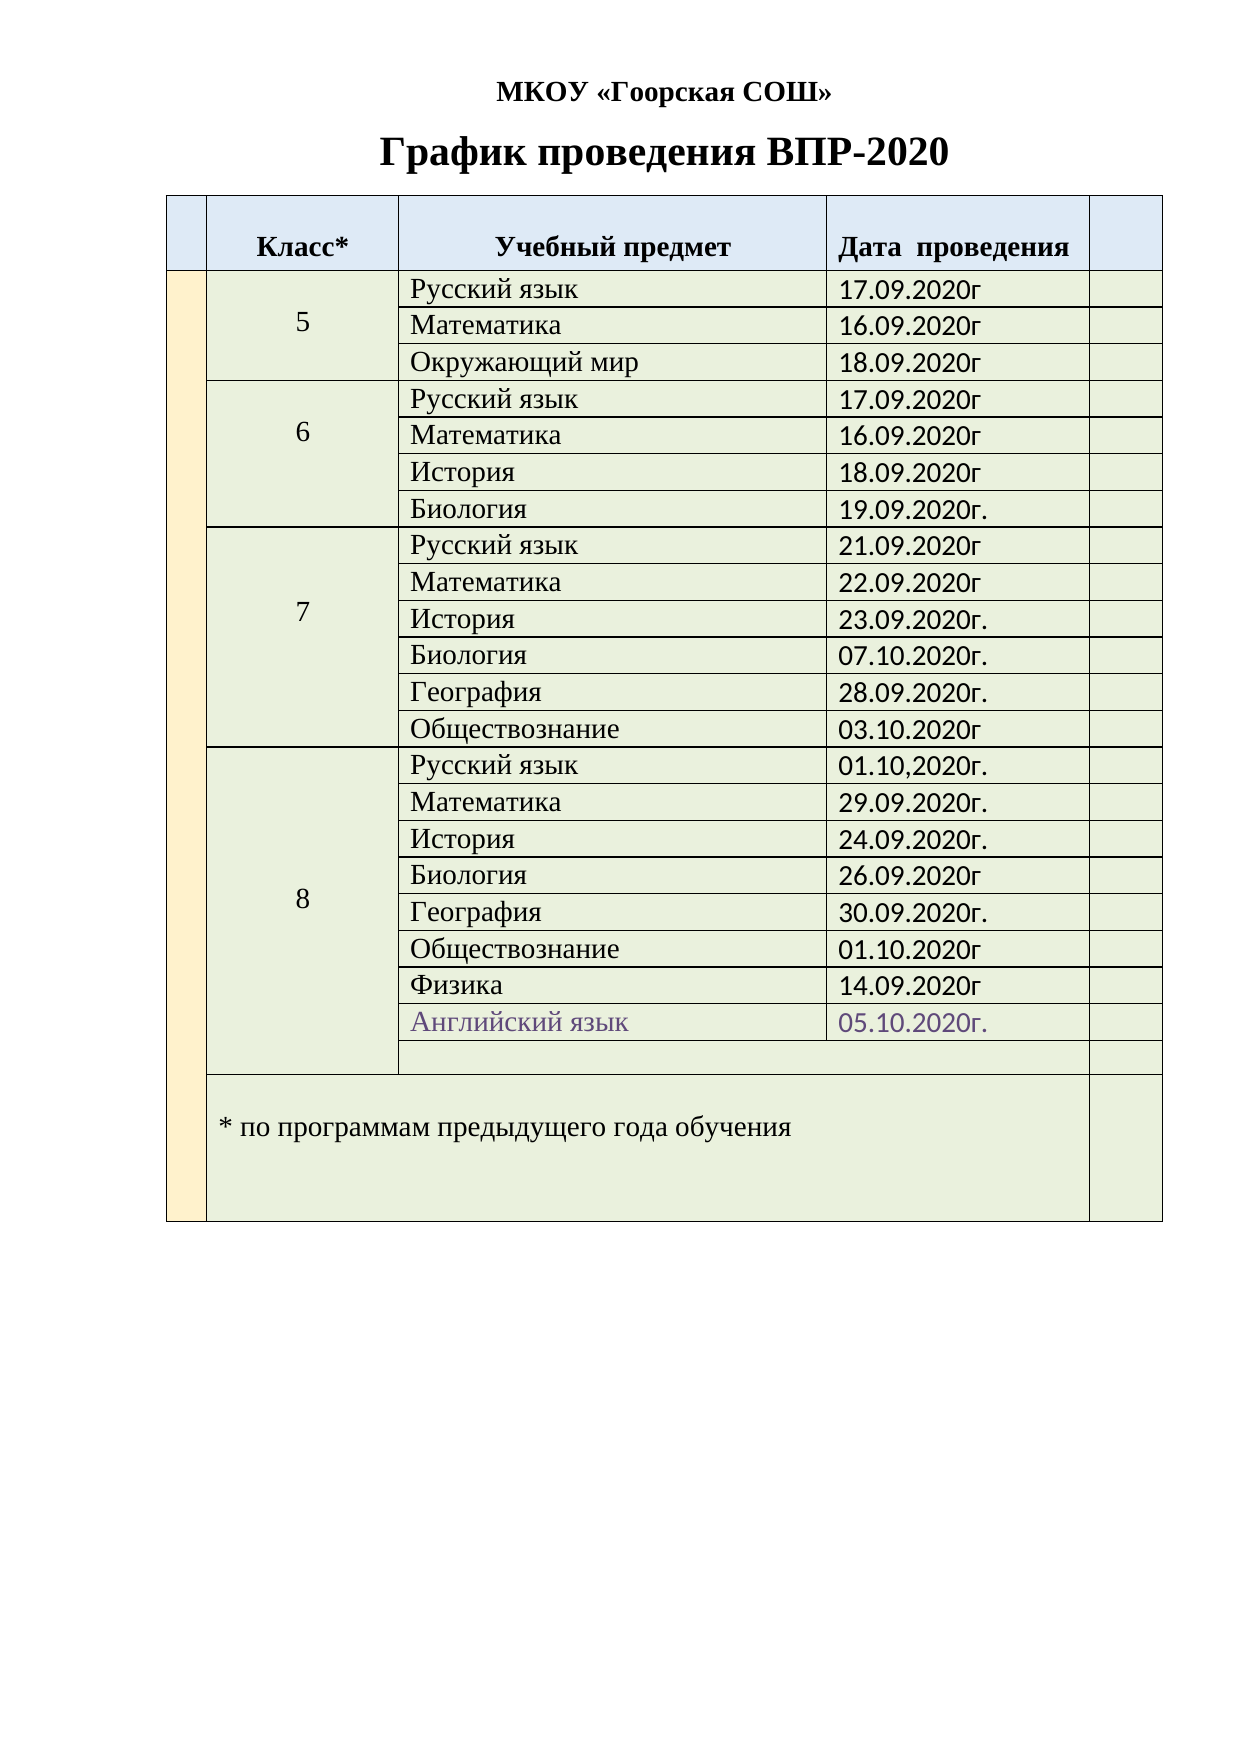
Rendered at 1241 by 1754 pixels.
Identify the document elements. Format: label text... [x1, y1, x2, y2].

table_cell [1090, 638, 1162, 673]
table_header Класс* [207, 196, 398, 270]
table_cell История [399, 821, 826, 856]
table_cell [1090, 674, 1162, 710]
table_cell [1090, 381, 1162, 416]
table_cell Окружающий мир [399, 344, 826, 380]
table_cell География [399, 894, 826, 930]
table_cell [1090, 491, 1162, 526]
table_cell [1090, 748, 1162, 783]
table_cell [167, 271, 206, 1221]
table_cell 5 [207, 271, 398, 380]
table_cell 01.10.2020г [827, 931, 1089, 966]
table_header [1090, 196, 1162, 270]
table_cell [1090, 271, 1162, 306]
table_cell 21.09.2020г [827, 528, 1089, 563]
table_cell 26.09.2020г [827, 858, 1089, 893]
table_cell Математика [399, 418, 826, 453]
table_cell * по программам предыдущего года обучения [207, 1075, 1089, 1221]
table_cell Математика [399, 308, 826, 343]
table_cell Русский язык [399, 748, 826, 783]
table_cell [1090, 1004, 1162, 1040]
table_cell [1090, 711, 1162, 746]
table_cell [399, 1041, 1089, 1074]
table_cell Биология [399, 638, 826, 673]
table_cell История [399, 454, 826, 490]
table_cell 16.09.2020г [827, 308, 1089, 343]
table_cell [1090, 564, 1162, 600]
table_cell 8 [207, 748, 398, 1074]
table_header [167, 196, 206, 270]
table_cell 24.09.2020г. [827, 821, 1089, 856]
table_cell [1090, 418, 1162, 453]
table_cell 7 [207, 528, 398, 746]
table_cell Математика [399, 784, 826, 820]
table_cell [1090, 784, 1162, 820]
text График проведения ВПР-2020 [177, 127, 1152, 174]
table_cell География [399, 674, 826, 710]
table_cell Обществознание [399, 931, 826, 966]
table_cell [1090, 528, 1162, 563]
table_cell 29.09.2020г. [827, 784, 1089, 820]
table_cell [1090, 308, 1162, 343]
table_cell [1090, 821, 1162, 856]
table_cell 05.10.2020г. [827, 1004, 1089, 1040]
text МКОУ «Гоорская СОШ» [177, 74, 1152, 107]
table_cell 19.09.2020г. [827, 491, 1089, 526]
table_cell Биология [399, 858, 826, 893]
table_cell Математика [399, 564, 826, 600]
table_cell 17.09.2020г [827, 381, 1089, 416]
table_cell История [399, 601, 826, 636]
table_cell Физика [399, 968, 826, 1003]
table_cell [1090, 894, 1162, 930]
table_header Дата проведения [827, 196, 1089, 270]
table_cell Биология [399, 491, 826, 526]
table_cell [1090, 454, 1162, 490]
table_cell 16.09.2020г [827, 418, 1089, 453]
table_cell 14.09.2020г [827, 968, 1089, 1003]
table_cell 17.09.2020г [827, 271, 1089, 306]
table_cell 18.09.2020г [827, 454, 1089, 490]
table_cell 18.09.2020г [827, 344, 1089, 380]
table_cell [1090, 931, 1162, 966]
table_cell [1090, 601, 1162, 636]
table_cell 30.09.2020г. [827, 894, 1089, 930]
table_cell 01.10,2020г. [827, 748, 1089, 783]
table_cell 6 [207, 381, 398, 526]
table_cell [1090, 344, 1162, 380]
table_cell Обществознание [399, 711, 826, 746]
table_cell 22.09.2020г [827, 564, 1089, 600]
table_cell [1090, 1075, 1162, 1221]
table_cell Русский язык [399, 528, 826, 563]
table_cell [1090, 858, 1162, 893]
table_cell Русский язык [399, 381, 826, 416]
table_cell [1090, 1041, 1162, 1074]
table_cell 03.10.2020г [827, 711, 1089, 746]
table_cell Английский язык [399, 1004, 826, 1040]
table_cell Русский язык [399, 271, 826, 306]
table_header Учебный предмет [399, 196, 826, 270]
table_cell 23.09.2020г. [827, 601, 1089, 636]
table_cell [1090, 968, 1162, 1003]
table_cell 07.10.2020г. [827, 638, 1089, 673]
table_cell 28.09.2020г. [827, 674, 1089, 710]
